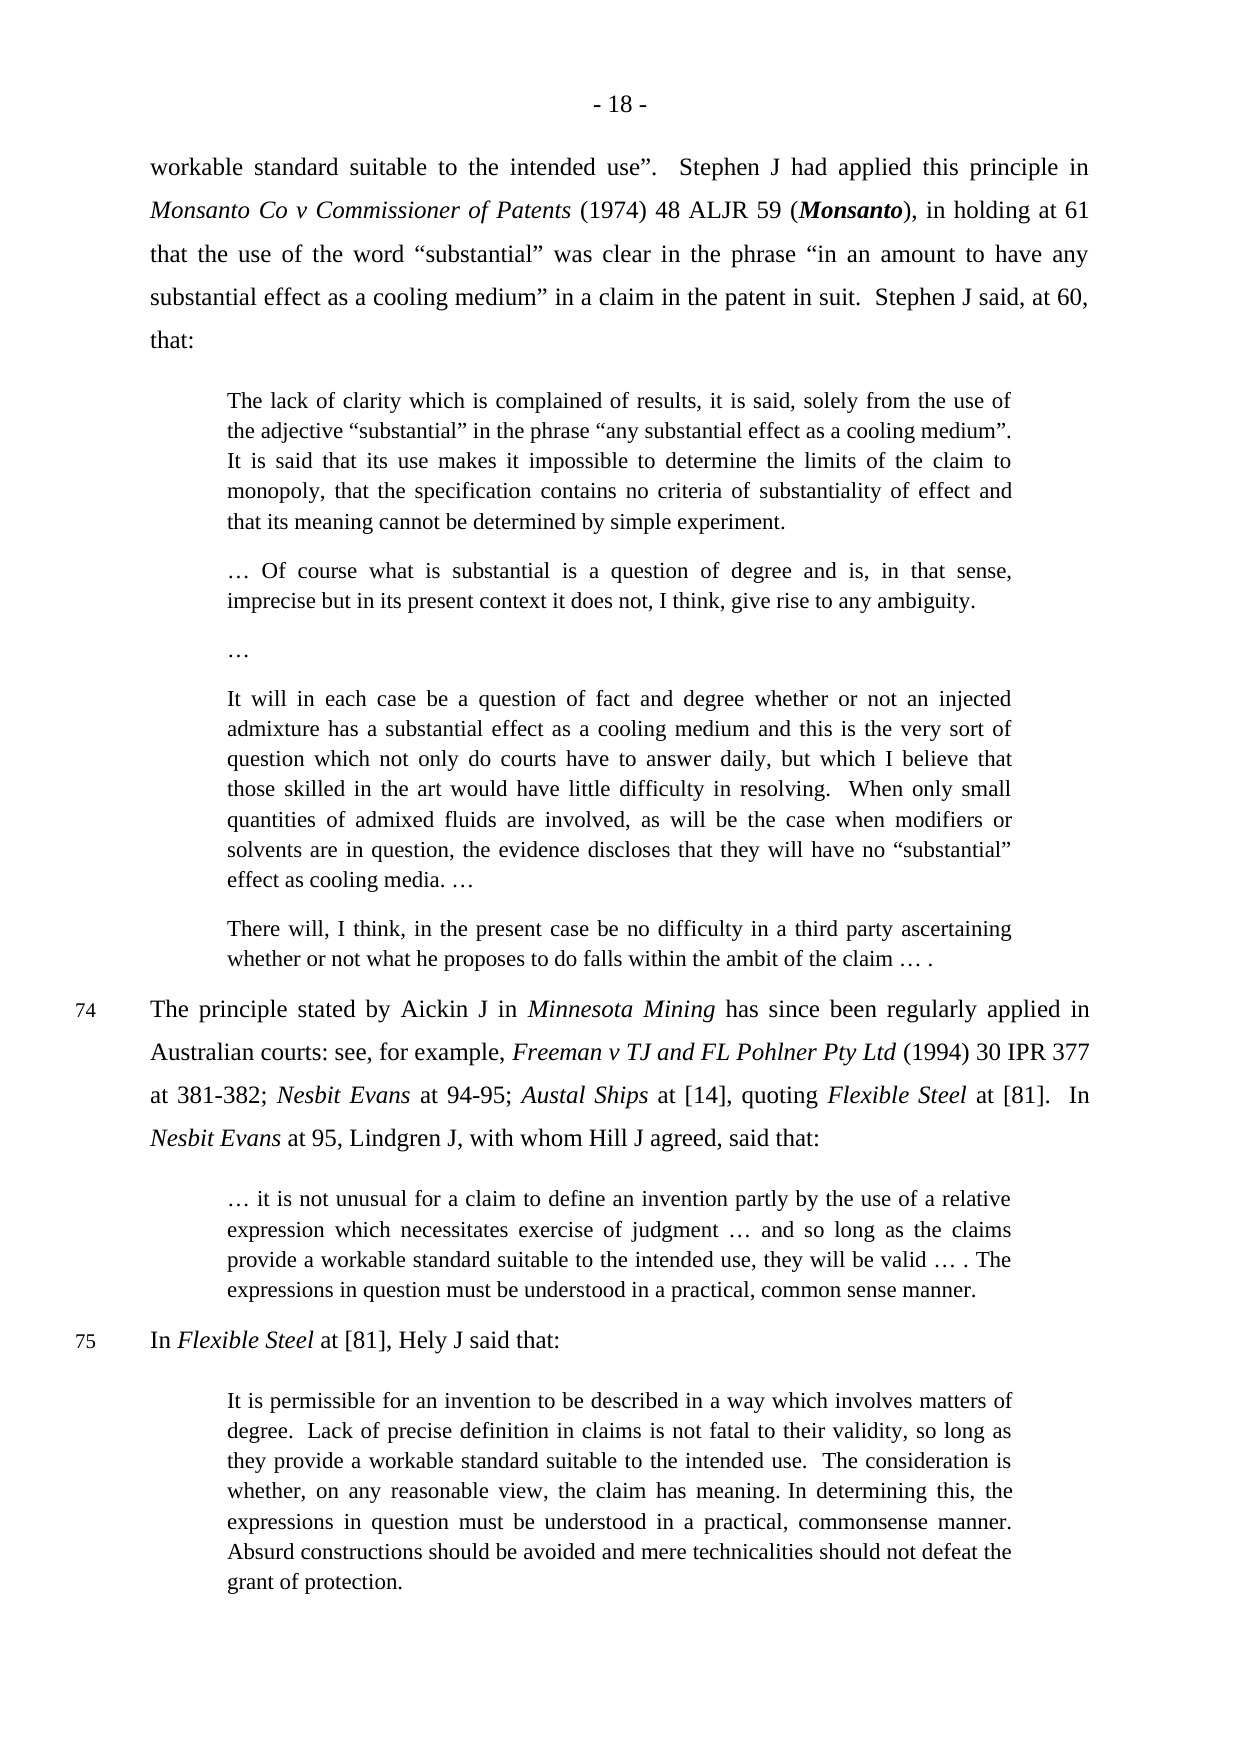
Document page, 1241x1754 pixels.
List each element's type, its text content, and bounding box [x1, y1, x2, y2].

text It will in each case be a question of fact and degree whether or not an injected admixture has a substantial effect as a cooling medium and this is the very sort of question which not only do courts have to answer daily, but which I believe that those skilled in the art would have little difficulty in resolving. When only small quantities of admixed fluids are involved, as will be the case when modifiers or solvents are in question, the evidence discloses that they will have no “substantial” effect as cooling media. … [227, 685, 1013, 892]
text It is permissible for an invention to be described in a way which involves matters of degree. Lack of precise definition in claims is not fatal to their validity, so long as they provide a workable standard suitable to the intended use. The consideration is whether, on any reasonable view, the claim has meaning. In determining this, the expressions in question must be understood in a practical, commonsense manner. Absurd constructions should be avoided and mere technicalities should not defeat the grant of protection. [227, 1387, 1013, 1594]
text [75, 152, 1090, 354]
text … Of course what is substantial is a question of degree and is, in that sense, imprecise but in its present context it does not, I think, give rise to any ambiguity. [227, 557, 1013, 613]
text In Flexible Steel at [81], Hely J said that: [75, 1325, 1090, 1354]
text The principle stated by Aickin J in Minnesota Mining has since been regularly applied in Australian courts: see, for example, Freeman v TJ and FL Pohlner Pty Ltd (1994) 30 IPR 377 at 381-382; Nesbit Evans at 94-95; Austal Ships at [14], quoting Flexible Steel at [81]. In Nesbit Evans at 95, Lindgren J, with whom Hill J agreed, said that: [75, 994, 1090, 1152]
text There will, I think, in the present case be no difficulty in a third party ascertaining whether or not what he proposes to do falls within the ambit of the claim … . [227, 915, 1013, 972]
text The lack of clarity which is complained of results, it is said, solely from the use of the adjective “substantial” in the phrase “any substantial effect as a cooling medium”. It is said that its use makes it impossible to determine the limits of the claim to monopoly, that the specification contains no criteria of substantiality of effect and that its meaning cannot be determined by simple experiment. [227, 387, 1013, 534]
text … it is not unusual for a claim to define an invention partly by the use of a relative expression which necessitates exercise of judgment … and so long as the claims provide a workable standard suitable to the intended use, they will be valid … . The expressions in question must be understood in a practical, common sense manner. [227, 1185, 1013, 1302]
text … [227, 636, 1013, 662]
